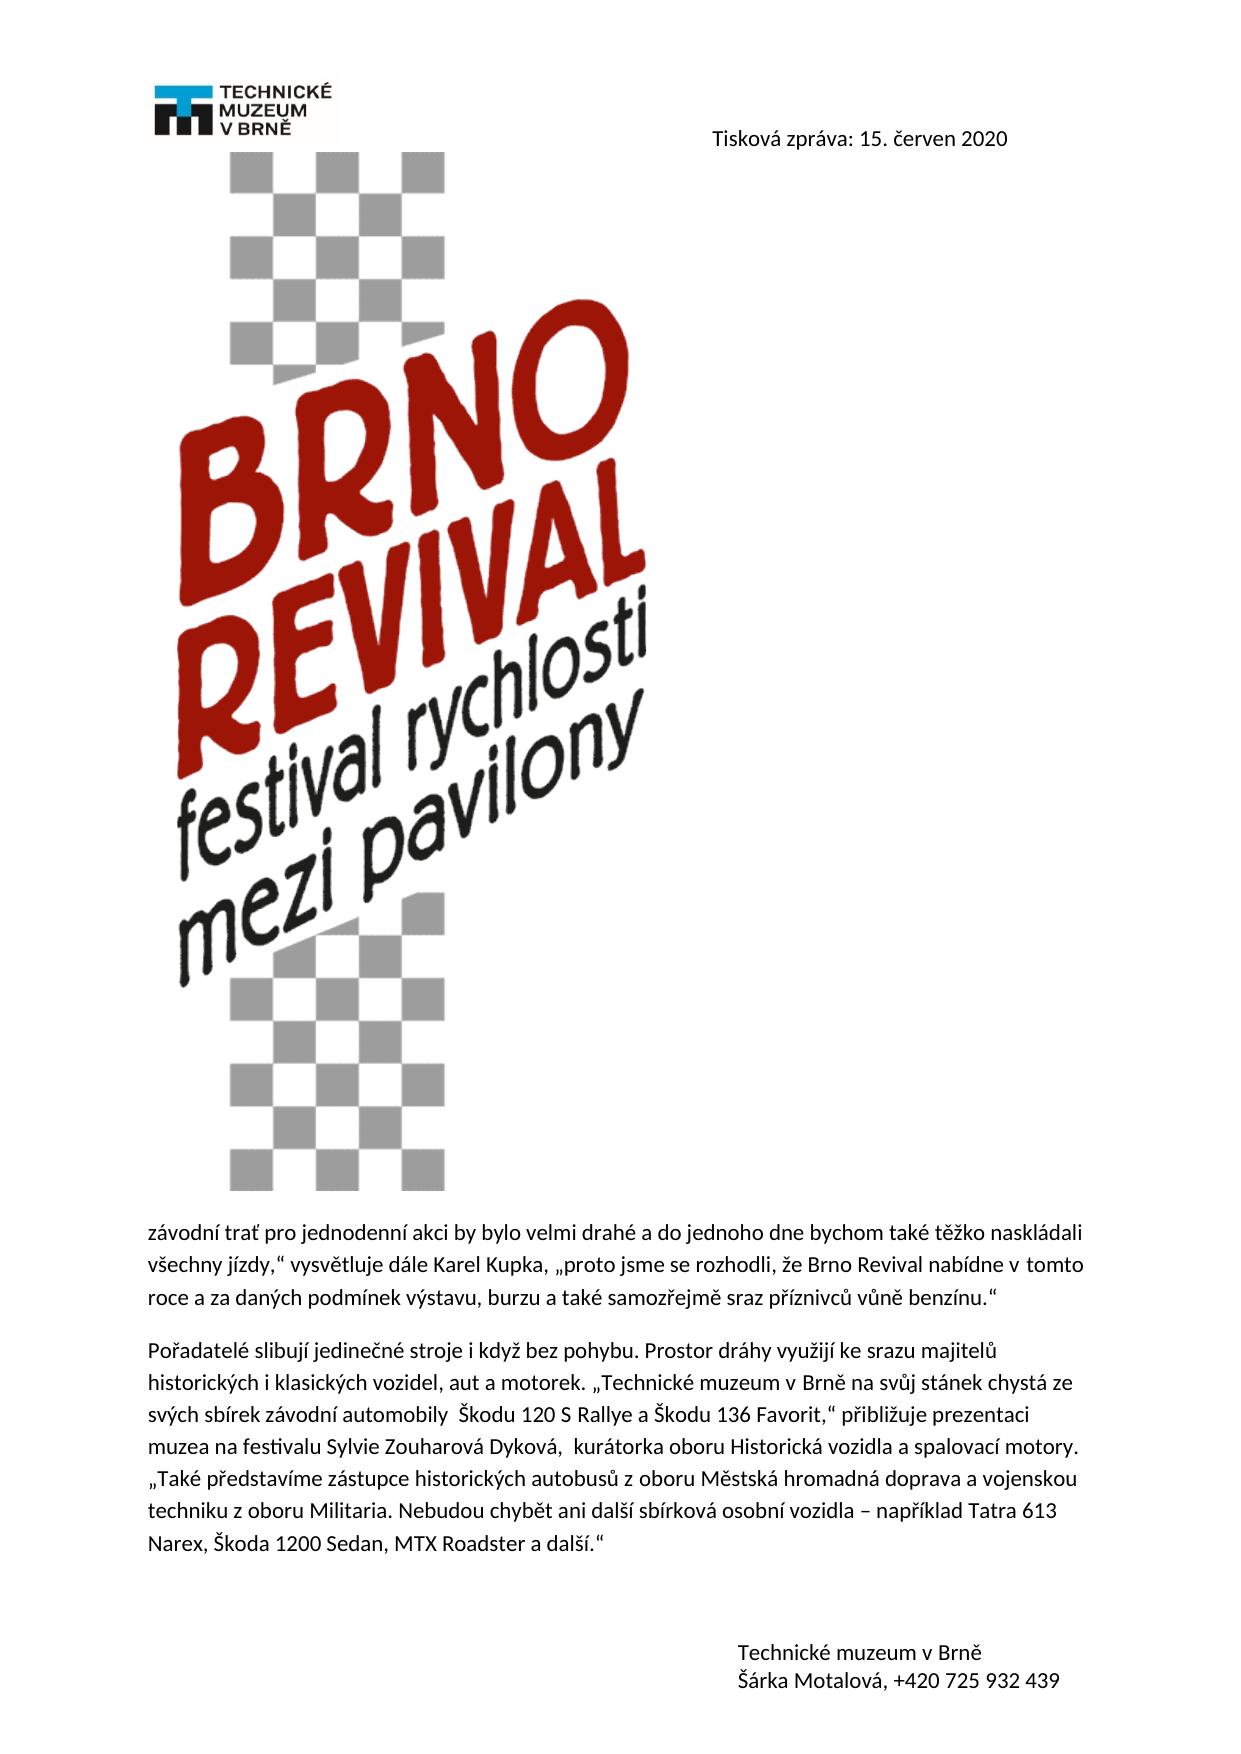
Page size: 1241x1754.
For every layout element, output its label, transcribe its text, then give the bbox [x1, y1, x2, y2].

text Na rozdíl od minulých ročníků, kdy se festival konal vždy v obou víkendových dnech, se letos uskuteční jako jednodenní akce, a to již ve zmíněnou sobotu 20. června od 8.00 do 18.00. „Stavět závodní trať pro jednodenní akci by bylo velmi drahé a do jednoho dne bychom také těžko naskládali všechny jízdy,“ vysvětluje dále Karel Kupka, „proto jsme se rozhodli, že Brno Revival nabídne v tomto roce a za daných podmínek výstavu, burzu a také samozřejmě sraz příznivců vůně benzínu.“ [148, 1218, 1093, 1311]
text Pořadatelé slibují jedinečné stroje i když bez pohybu. Prostor dráhy využijí ke srazu majitelů historických i klasických vozidel, aut a motorek. „Technické muzeum v Brně na svůj stánek chystá ze svých sbírek závodní automobily Škodu 120 S Rallye a Škodu 136 Favorit,“ přibližuje prezentaci muzea na festivalu Sylvie Zouharová Dyková, kurátorka oboru Historická vozidla a spalovací motory. „Také představíme zástupce historických autobusů z oboru Městská hromadná doprava a vojenskou techniku z oboru Militaria. Nebudou chybět ani další sbírková osobní vozidla – například Tatra 613 Narex, Škoda 1200 Sedan, MTX Roadster a další.“ [148, 1336, 1093, 1557]
picture [177, 152, 647, 1191]
picture [140, 73, 342, 147]
